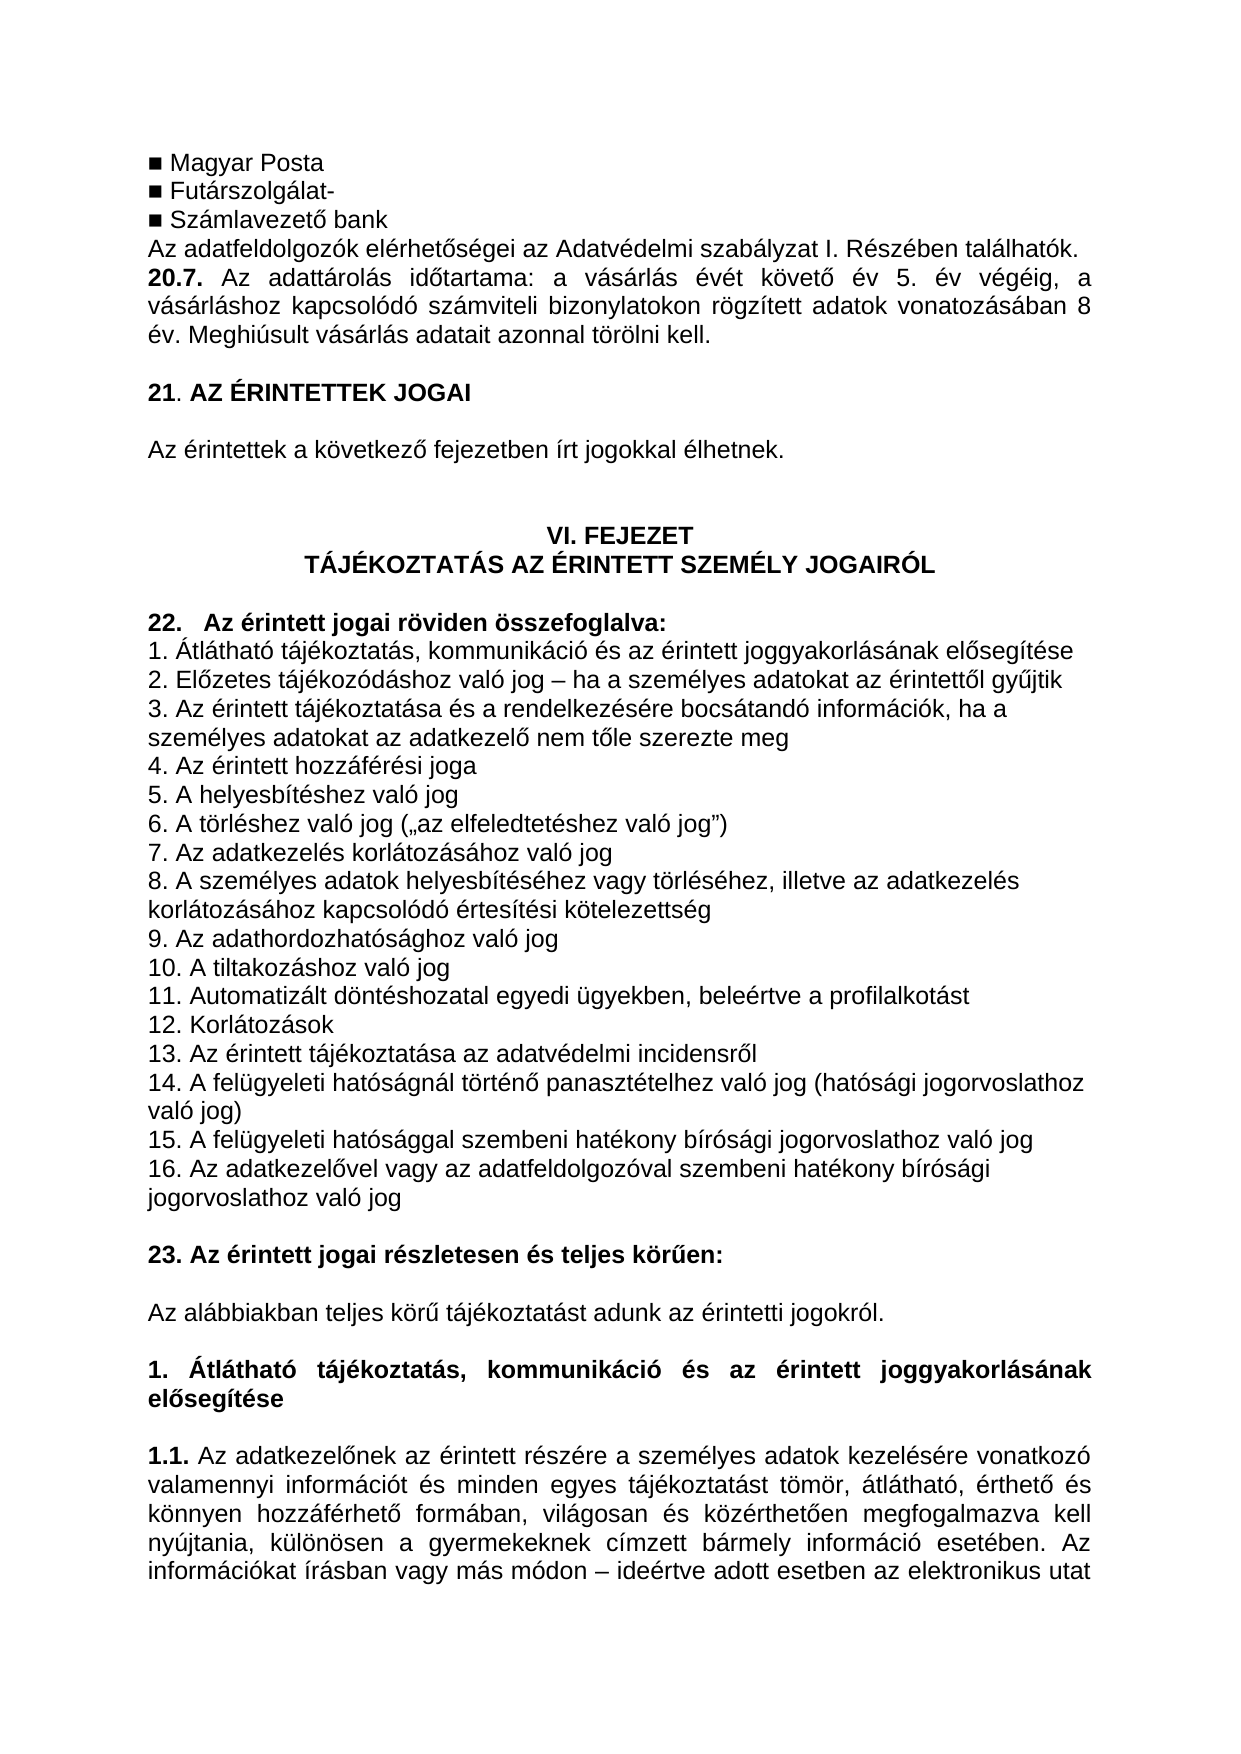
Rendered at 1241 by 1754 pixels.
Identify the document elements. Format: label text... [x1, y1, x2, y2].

text 2. Előzetes tájékozódáshoz való jog – ha a személyes adatokat az érintettől gyűjtik [148, 665, 1093, 694]
text 9. Az adathordozhatósághoz való jog [148, 924, 1093, 953]
text 13. Az érintett tájékoztatása az adatvédelmi incidensről [148, 1039, 1093, 1068]
text 21. AZ ÉRINTETTEK JOGAI [148, 378, 1093, 406]
text 5. A helyesbítéshez való jog [148, 780, 1093, 809]
text 8. A személyes adatok helyesbítéséhez vagy törléséhez, illetve az adatkezelés korlátozásához kapcsolódó értesítési kötelezettség [148, 866, 1093, 924]
text ■ Számlavezető bank [148, 205, 1093, 234]
text ■ Futárszolgálat- [148, 176, 1093, 205]
text 1. Átlátható tájékoztatás, kommunikáció és az érintett joggyakorlásának elősegítése [148, 636, 1093, 665]
text 14. A felügyeleti hatóságnál történő panasztételhez való jog (hatósági jogorvoslathoz való jog) [148, 1068, 1093, 1125]
text 23. Az érintett jogai részletesen és teljes körűen: [148, 1240, 1093, 1269]
text Az alábbiakban teljes körű tájékoztatást adunk az érintetti jogokról. [148, 1298, 1093, 1326]
text 16. Az adatkezelővel vagy az adatfeldolgozóval szembeni hatékony bírósági jogorvoslathoz való jog [148, 1154, 1093, 1211]
text 11. Automatizált döntéshozatal egyedi ügyekben, beleértve a profilalkotást [148, 981, 1093, 1010]
text ■ Magyar Posta [148, 148, 1093, 176]
text TÁJÉKOZTATÁS AZ ÉRINTETT SZEMÉLY JOGAIRÓL [148, 550, 1093, 579]
text 1. Átlátható tájékoztatás, kommunikáció és az érintett joggyakorlásának elősegítése [148, 1355, 1093, 1413]
text Az érintettek a következő fejezetben írt jogokkal élhetnek. [148, 435, 1093, 464]
text Az adatfeldolgozók elérhetőségei az Adatvédelmi szabályzat I. Részében találhatók. [148, 234, 1093, 263]
text VI. FEJEZET [148, 521, 1093, 550]
text 22. Az érintett jogai röviden összefoglalva: [148, 608, 1093, 636]
text 3. Az érintett tájékoztatása és a rendelkezésére bocsátandó információk, ha a személyes adatokat az adatkezelő nem tőle szerezte meg [148, 694, 1093, 751]
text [148, 1441, 1093, 1585]
text 7. Az adatkezelés korlátozásához való jog [148, 838, 1093, 866]
text 20.7. Az adattárolás időtartama: a vásárlás évét követő év 5. év végéig, a vásárláshoz kapcsolódó számviteli bizonylatokon rögzített adatok vonatozásában 8 év. Meghiúsult vásárlás adatait azonnal törölni kell. [148, 263, 1093, 349]
text 12. Korlátozások [148, 1010, 1093, 1039]
text 6. A törléshez való jog („az elfeledtetéshez való jog”) [148, 809, 1093, 838]
text 10. A tiltakozáshoz való jog [148, 953, 1093, 981]
text 4. Az érintett hozzáférési joga [148, 751, 1093, 780]
text 15. A felügyeleti hatósággal szembeni hatékony bírósági jogorvoslathoz való jog [148, 1125, 1093, 1154]
